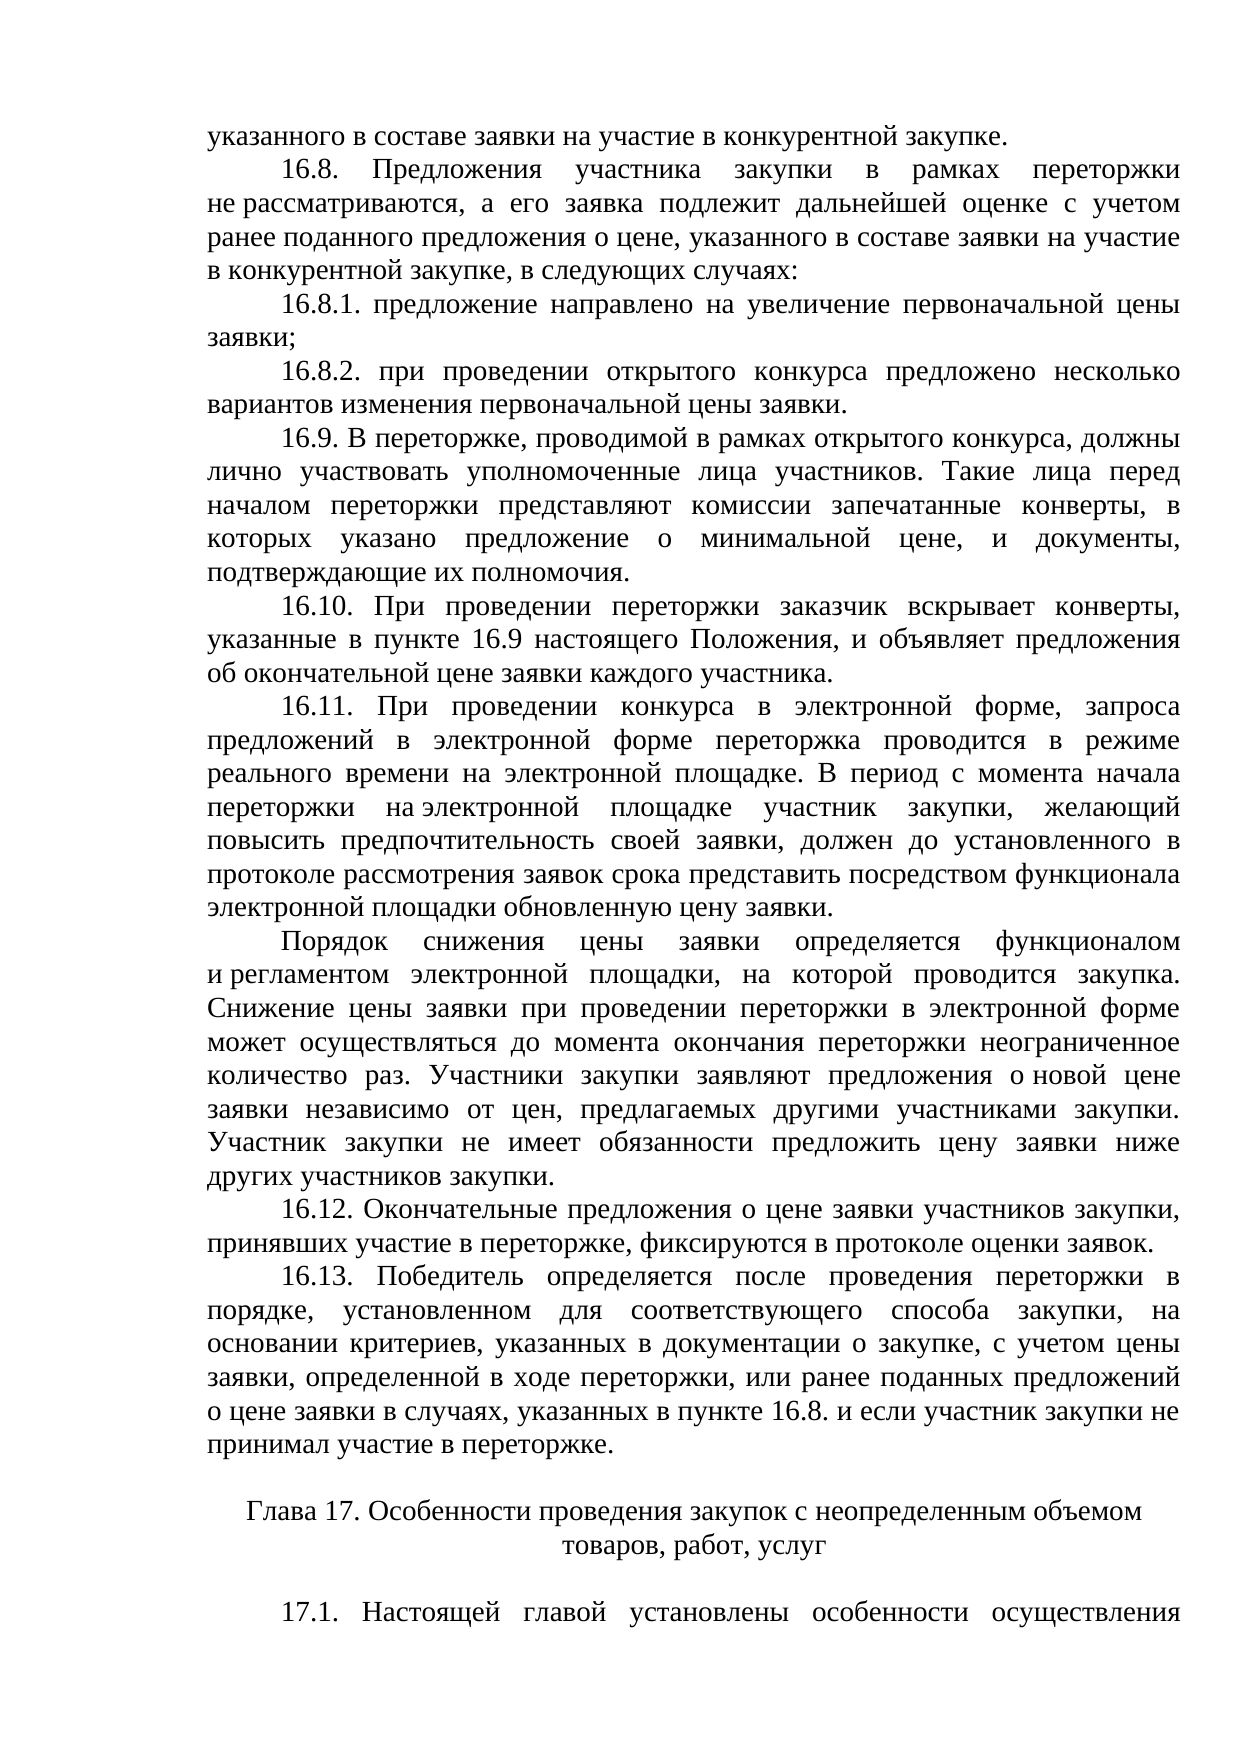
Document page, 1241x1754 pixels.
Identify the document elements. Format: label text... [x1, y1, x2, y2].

subtitle товаров, работ, услуг [207, 1527, 1181, 1560]
text 16.8.1. предложение направлено на увеличение первоначальной цены заявки; [207, 286, 1181, 353]
text 16.13. Победитель определяется после проведения переторжки в порядке, установленном для соответствующего способа закупки, на основании критериев, указанных в документации о закупке, с учетом цены заявки, определенной в ходе переторжки, или ранее поданных предложений о цене заявки в случаях, указанных в пункте 16.8. и если участник закупки не принимал участие в переторжке. [207, 1258, 1181, 1460]
text Порядок снижения цены заявки определяется функционалом и регламентом электронной площадки, на которой проводится закупка. Снижение цены заявки при проведении переторжки в электронной форме может осуществляться до момента окончания переторжки неограниченное количество раз. Участники закупки заявляют предложения о новой цене заявки независимо от цен, предлагаемых другими участниками закупки. Участник закупки не имеет обязанности предложить цену заявки ниже других участников закупки. [207, 923, 1181, 1191]
subtitle Глава 17. Особенности проведения закупок с неопределенным объемом [207, 1493, 1181, 1527]
text 16.8. Предложения участника закупки в рамках переторжки не рассматриваются, а его заявка подлежит дальнейшей оценке с учетом ранее поданного предложения о цене, указанного в составе заявки на участие в конкурентной закупке, в следующих случаях: [207, 152, 1181, 286]
text 16.12. Окончательные предложения о цене заявки участников закупки, принявших участие в переторжке, фиксируются в протоколе оценки заявок. [207, 1191, 1181, 1258]
text 16.8.2. при проведении открытого конкурса предложено несколько вариантов изменения первоначальной цены заявки. [207, 353, 1181, 420]
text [207, 118, 1181, 152]
text 16.10. При проведении переторжки заказчик вскрывает конверты, указанные в пункте 16.9 настоящего Положения, и объявляет предложения об окончательной цене заявки каждого участника. [207, 588, 1181, 688]
text 16.9. В переторжке, проводимой в рамках открытого конкурса, должны лично участвовать уполномоченные лица участников. Такие лица перед началом переторжки представляют комиссии запечатанные конверты, в которых указано предложение о минимальной цене, и документы, подтверждающие их полномочия. [207, 420, 1181, 588]
text 16.11. При проведении конкурса в электронной форме, запроса предложений в электронной форме переторжка проводится в режиме реального времени на электронной площадке. В период с момента начала переторжки на электронной площадке участник закупки, желающий повысить предпочтительность своей заявки, должен до установленного в протоколе рассмотрения заявок срока представить посредством функционала электронной площадки обновленную цену заявки. [207, 688, 1181, 923]
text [207, 1594, 1181, 1627]
